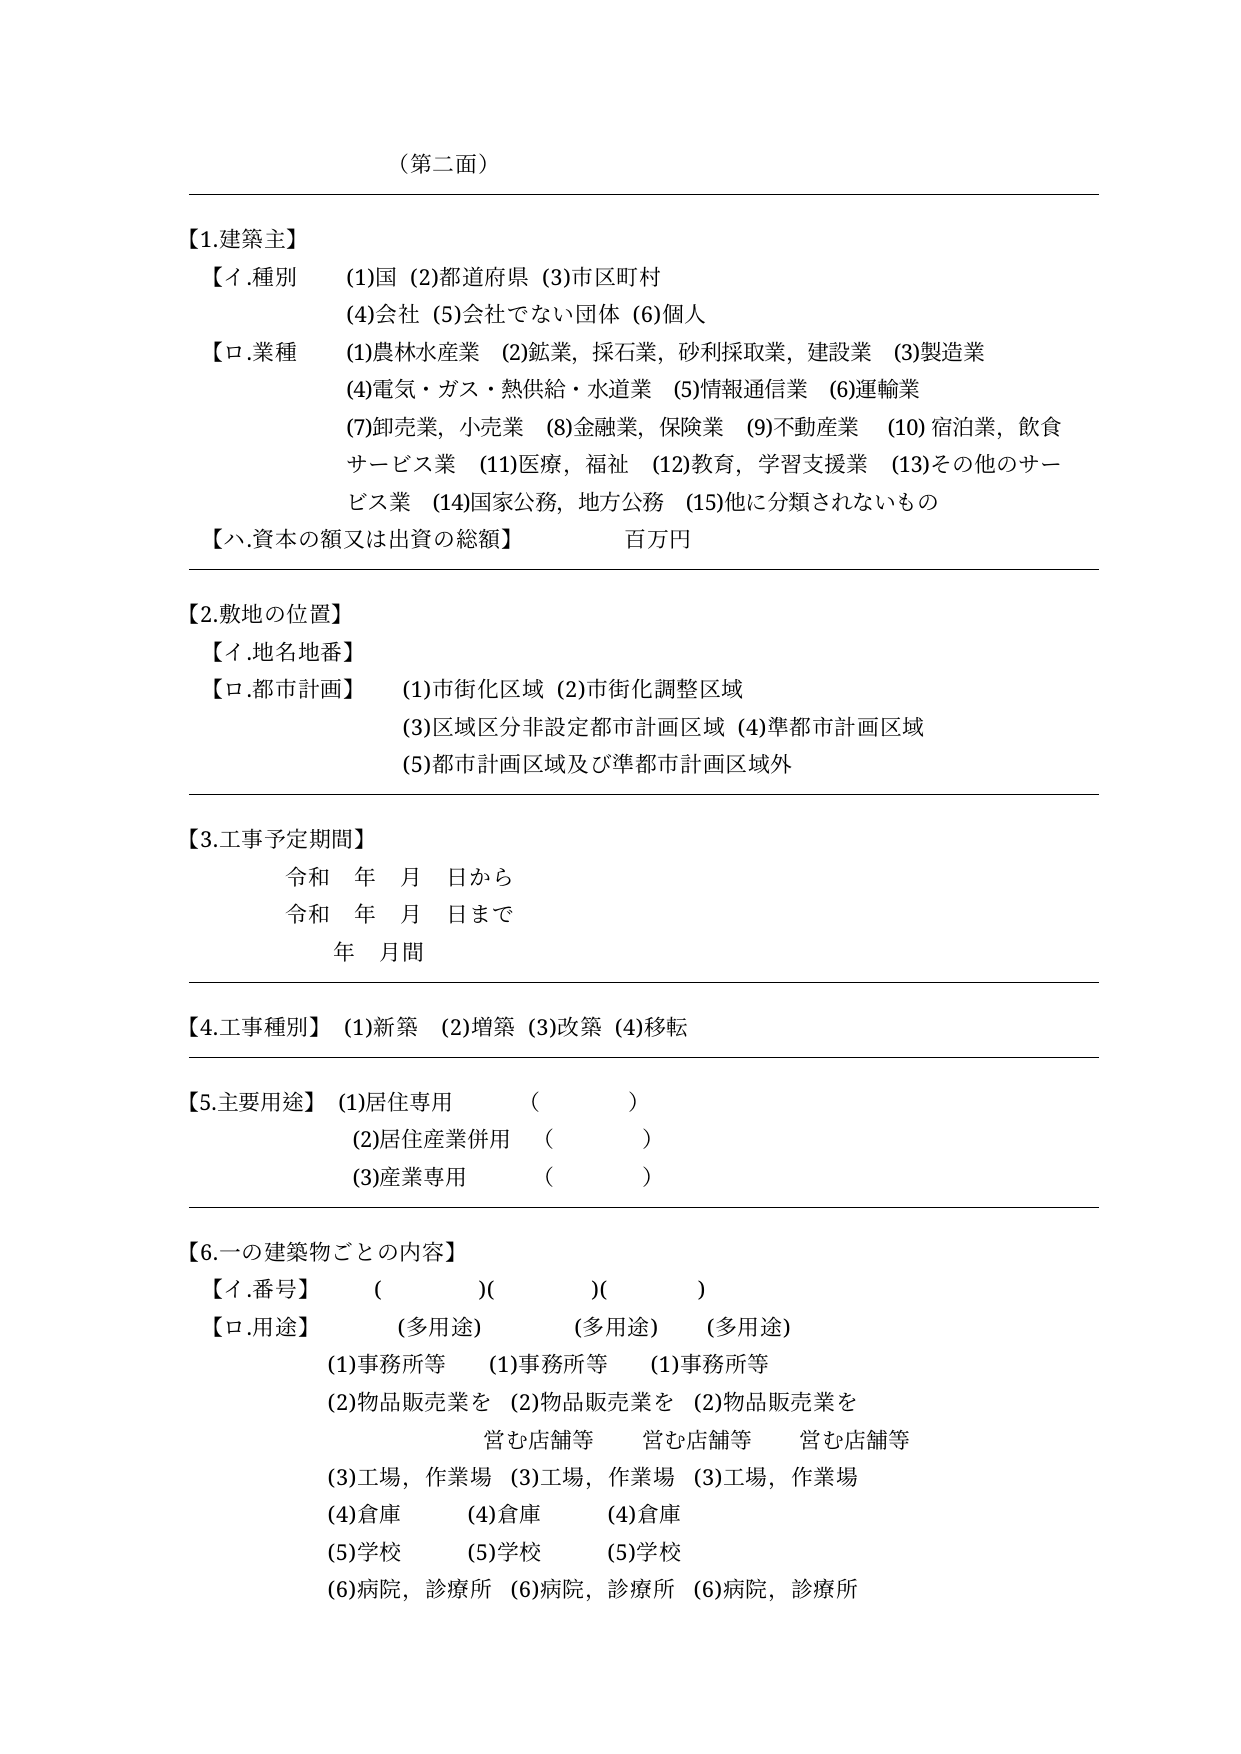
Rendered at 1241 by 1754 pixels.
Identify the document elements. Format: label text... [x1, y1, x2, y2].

text 【イ.種別 (1)国 (2)都道府県 (3)市区町村 [177, 257, 1063, 295]
text 【4.工事種別】 (1)新築 (2)増築 (3)改築 (4)移転 [177, 1007, 1063, 1045]
text 【6.一の建築物ごとの内容】 [177, 1232, 1063, 1270]
text (2)物品販売業を (2)物品販売業を (2)物品販売業を [177, 1382, 1063, 1420]
text (4)倉庫 (4)倉庫 (4)倉庫 [177, 1495, 1063, 1532]
text (3)産業専用 （ ） [177, 1157, 1059, 1195]
text 【1.建築主】 [177, 220, 1063, 257]
text 令和 年 月 日から [177, 857, 1063, 895]
text (1)事務所等 (1)事務所等 (1)事務所等 [177, 1345, 1063, 1382]
text (5)学校 (5)学校 (5)学校 [177, 1532, 1063, 1570]
text 【ハ.資本の額又は出資の総額】 百万円 [177, 520, 1063, 557]
text 【イ.地名地番】 [177, 632, 1063, 670]
text 【イ.番号】 ( )( )( ) [177, 1270, 1115, 1307]
text 【5.主要用途】 (1)居住専用 （ ） [177, 1082, 1063, 1120]
text 【3.工事予定期間】 [177, 820, 1063, 857]
text 【ロ.用途】 (多用途) (多用途) (多用途) [177, 1307, 1063, 1345]
text (4)会社 (5)会社でない団体 (6)個人 [177, 295, 1063, 332]
text 【2.敷地の位置】 [177, 595, 1063, 632]
text 【ロ.都市計画】 (1)市街化区域 (2)市街化調整区域 (3)区域区分非設定都市計画区域 (4)準都市計画区域 (5)都市計画区域及び準都市計画区域外 [177, 670, 1063, 782]
text 【ロ.業種 (1)農林水産業 (2)鉱業，採石業，砂利採取業，建設業 (3)製造業 (4)電気・ガス・熱供給・水道業 (5)情報通信業 (6)運輸業 (7)卸売業，小売業 (8)金融業，保険業 (9)不動産業 (10) 宿泊業，飲食サービス業 (11)医療，福祉 (12)教育，学習支援業 (13)その他のサービス業 (14)国家公務，地方公務 (15)他に分類されないもの [177, 332, 1063, 520]
text (3)工場，作業場 (3)工場，作業場 (3)工場，作業場 [177, 1457, 1063, 1495]
text 年 月間 [177, 932, 1063, 970]
text (2)居住産業併用 （ ） [177, 1120, 1063, 1157]
text （第二面） [177, 145, 1063, 182]
text (6)病院，診療所 (6)病院，診療所 (6)病院，診療所 [177, 1570, 1063, 1607]
text 令和 年 月 日まで [177, 895, 1063, 932]
text 営む店舗等 営む店舗等 営む店舗等 [177, 1420, 1063, 1457]
